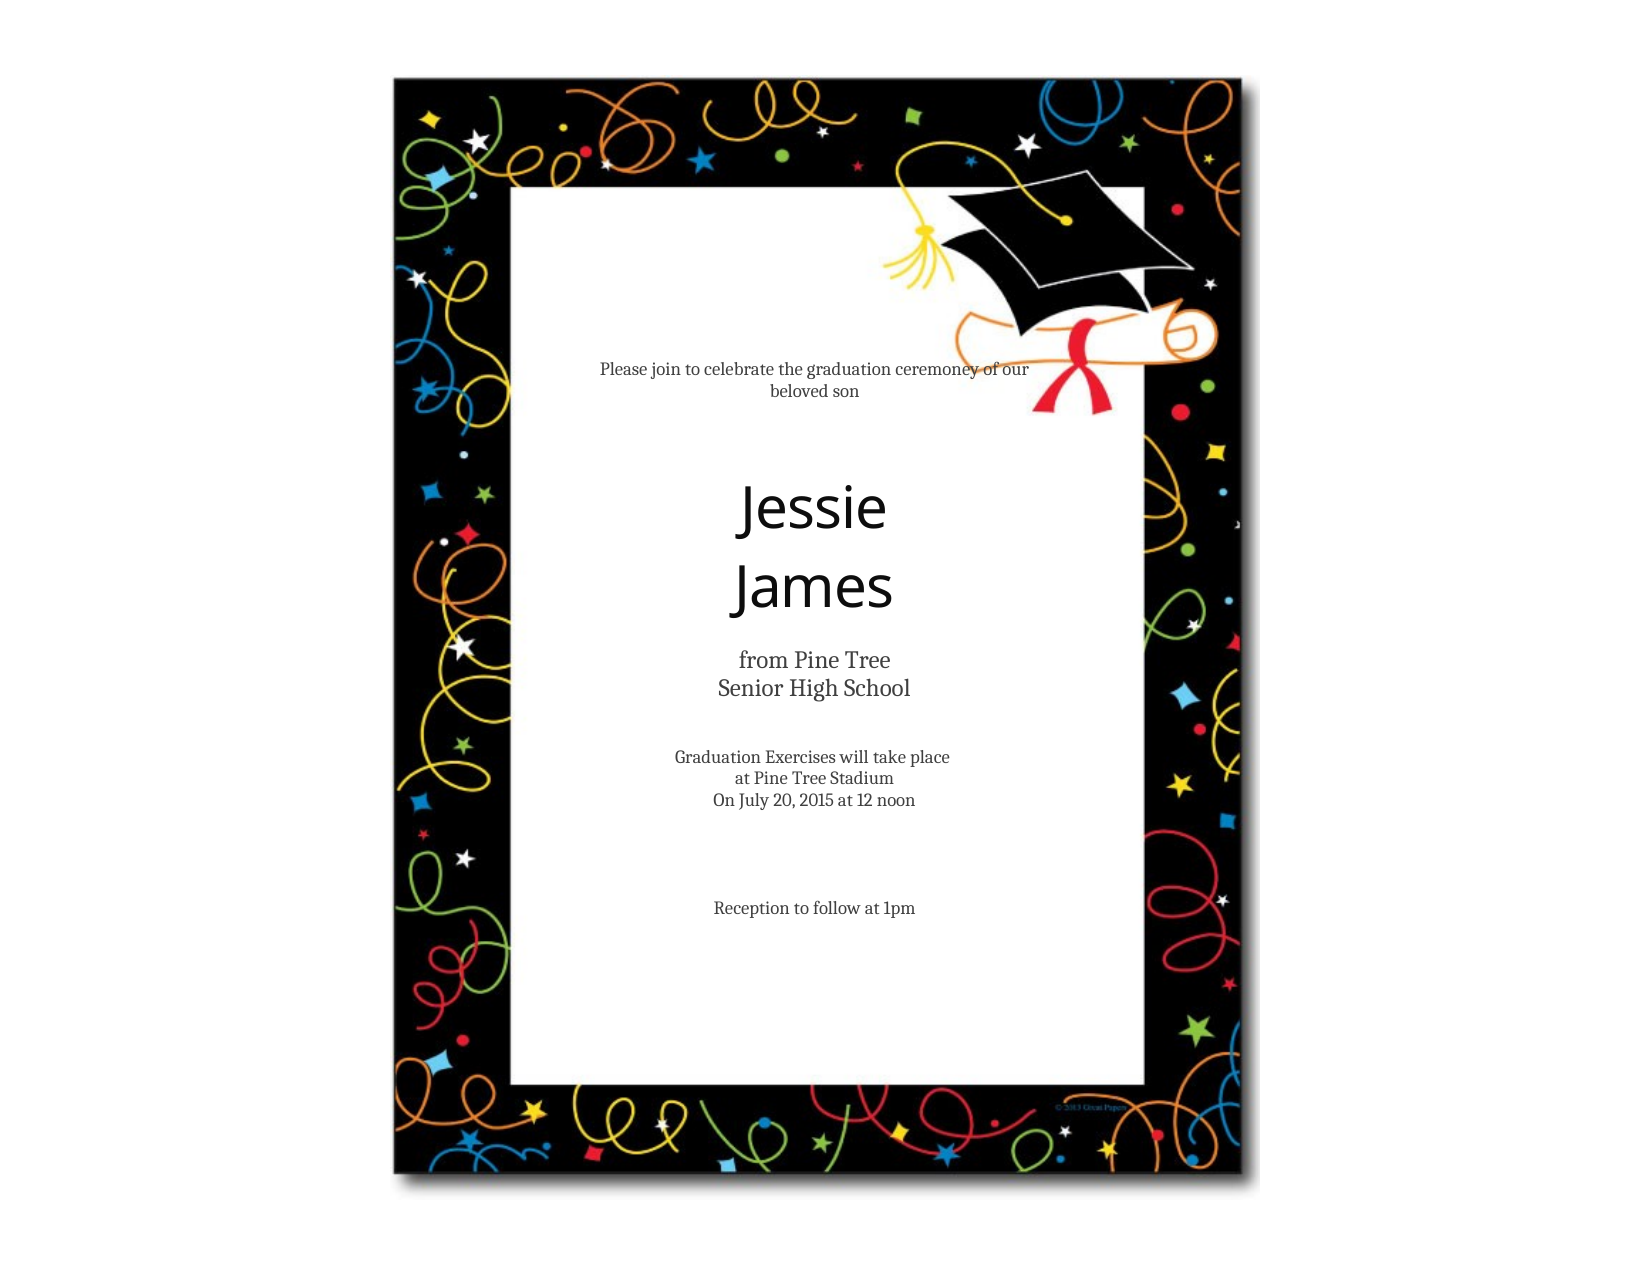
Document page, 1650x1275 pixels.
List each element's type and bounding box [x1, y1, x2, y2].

picture [390, 75, 1260, 1200]
